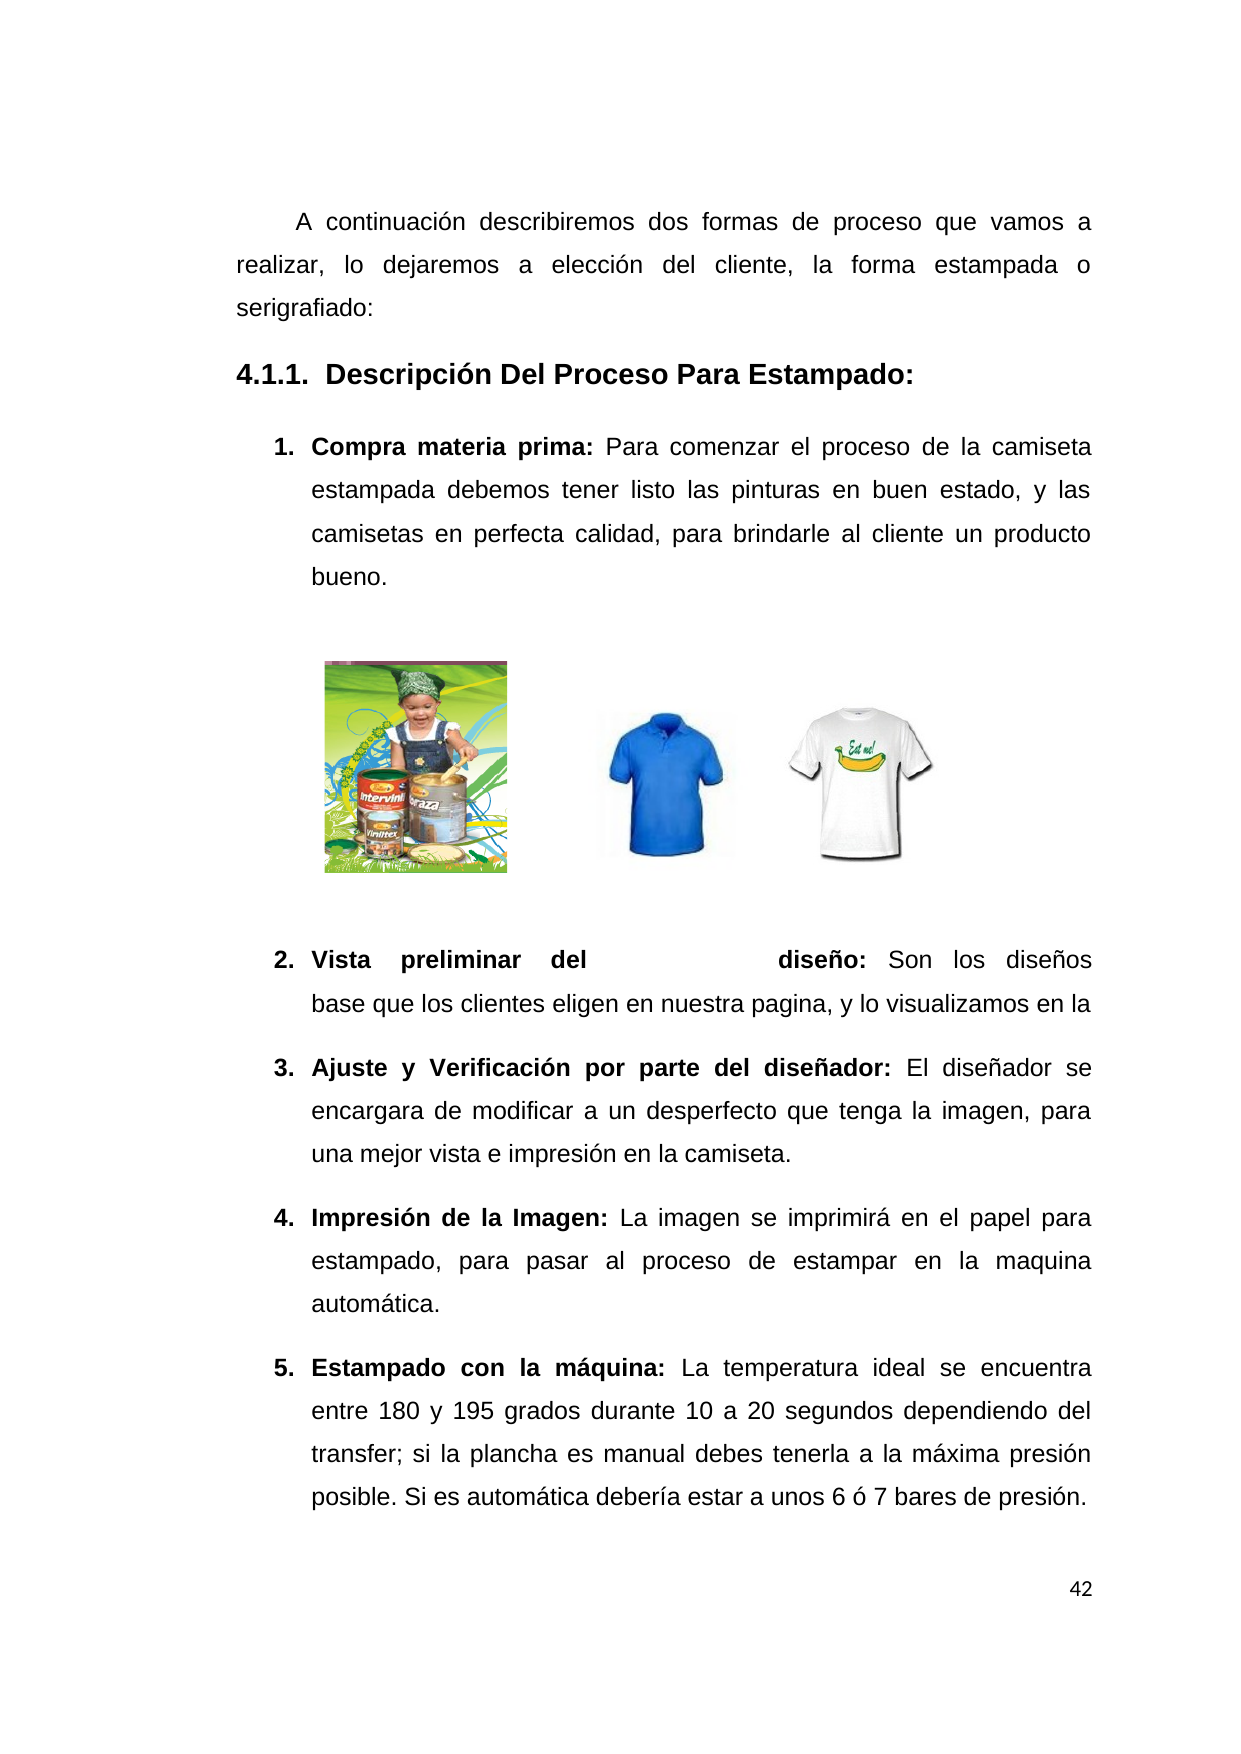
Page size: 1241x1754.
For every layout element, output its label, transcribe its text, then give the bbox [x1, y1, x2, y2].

text A continuación describiremos dos formas de proceso que vamos a realizar, lo dejaremos a elección del cliente, la forma estampada o serigrafiado: [236, 207, 1092, 322]
subtitle 4.1.1. Descripción Del Proceso Para Estampado: [236, 357, 1092, 391]
picture [324, 661, 508, 873]
list Ajuste y Verificación por parte del diseñador: El diseñador se encargara de modificar a un desperfecto que tenga la imagen, para una mejor vista e impresión en la camiseta. [274, 1052, 1092, 1167]
list Vista preliminar del diseño: Son los diseños base que los clientes eligen en nuestra pagina, y lo visualizamos en la computadora. [274, 945, 1092, 1017]
list Compra materia prima: Para comenzar el proceso de la camiseta estampada debemos tener listo las pinturas en buen estado, y las camisetas en perfecta calidad, para brindarle al cliente un producto bueno. [274, 432, 1092, 590]
list Impresión de : La imagen se imprimirá en el papel para estampado, para pasar al proceso de estampar en la maquina automática. [274, 1203, 1092, 1318]
list Estampado con la máquina: La temperatura ideal se encuentra entre 180 y 195 grados durante 20 segundos dependiendo del transfer; si la plancha es manual debes tenerla a la máxima presión posible. Si es automática debería estar a unos 6 ó 7 bares de presión. [274, 1353, 1092, 1511]
picture [587, 637, 969, 928]
